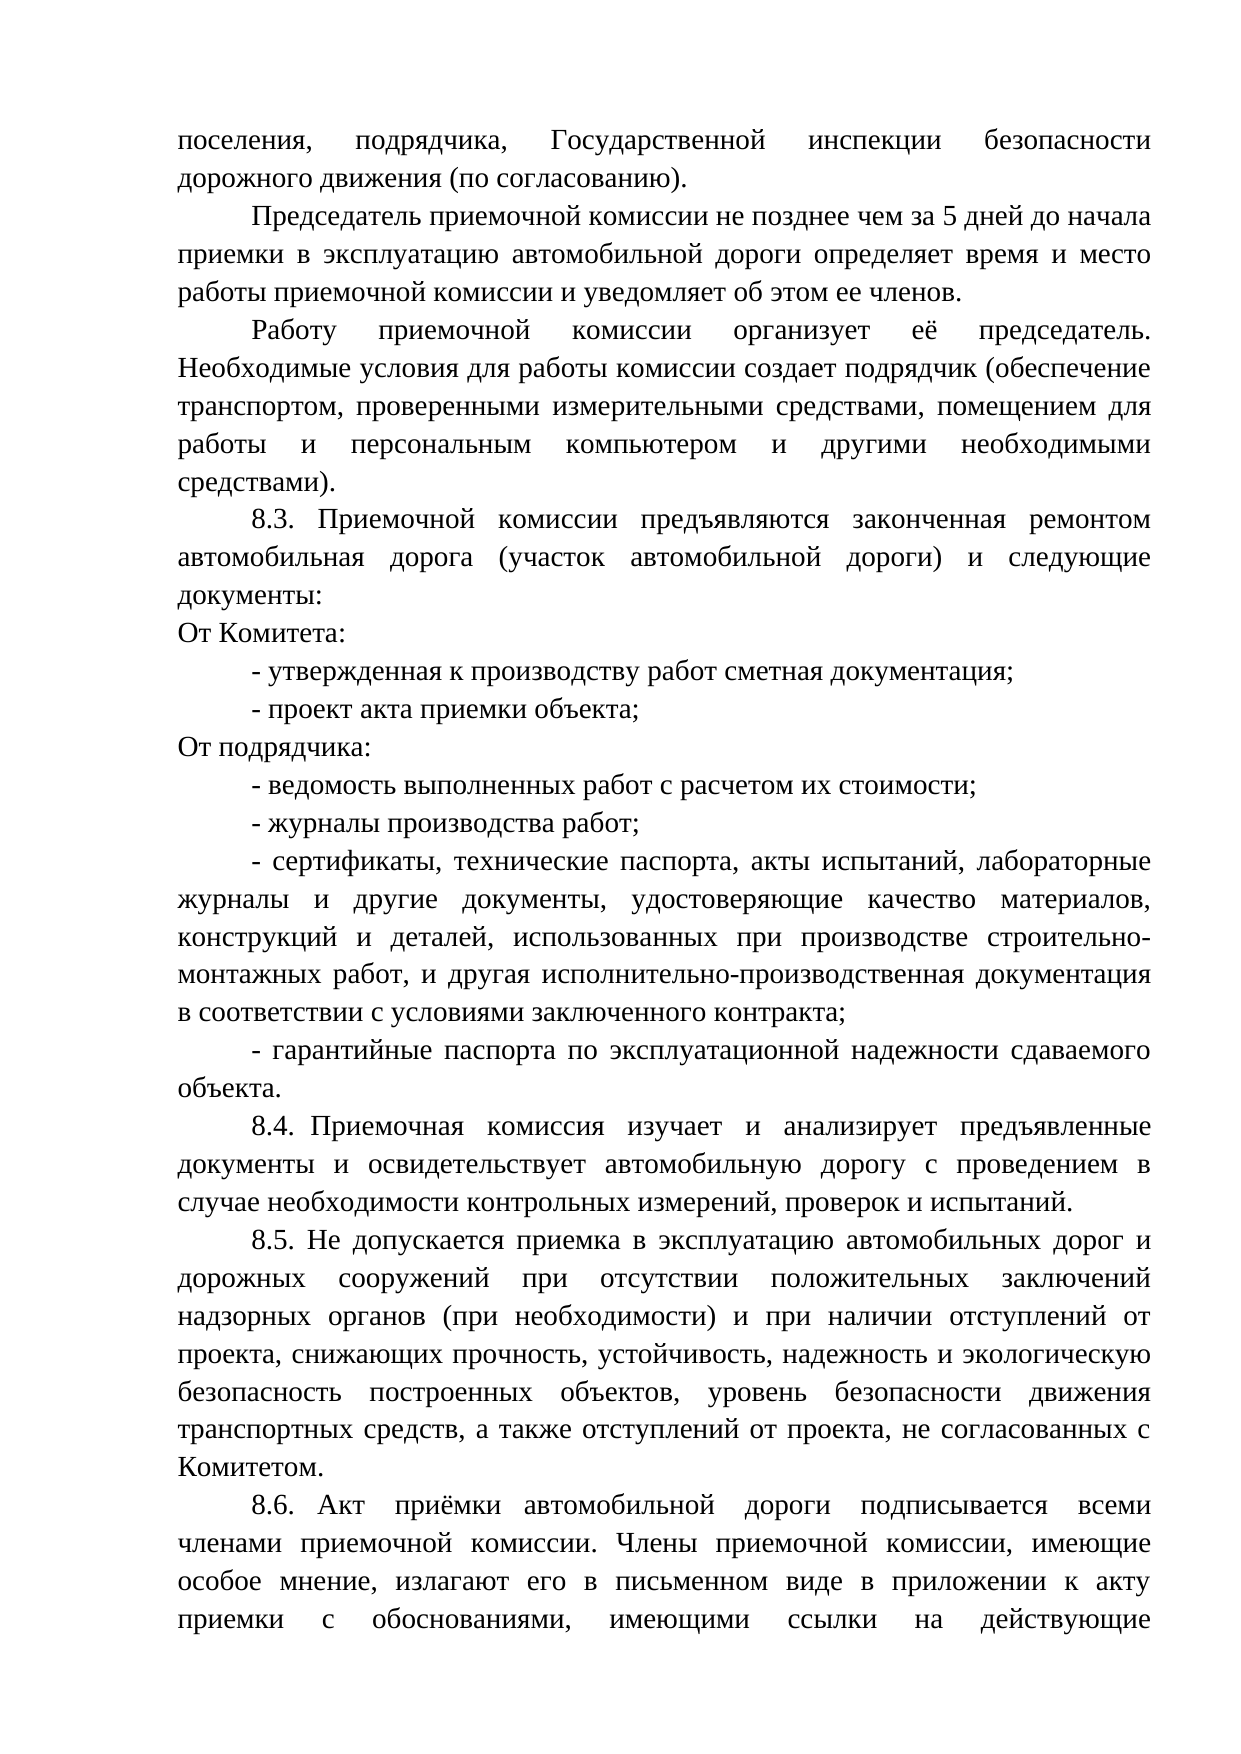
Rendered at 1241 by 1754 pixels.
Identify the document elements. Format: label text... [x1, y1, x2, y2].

text - гарантийные паспорта по эксплуатационной надежности сдаваемого объекта. [177, 1028, 1152, 1104]
text От Комитета: [177, 611, 1152, 649]
text - журналы производства работ; [177, 801, 1152, 838]
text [177, 118, 1152, 194]
text - ведомость выполненных работ с расчетом их стоимости; [177, 763, 1152, 801]
text 8.3. Приемочной комиссии предъявляются законченная ремонтом автомобильная дорога (участок автомобильной дороги) и следующие документы: [177, 497, 1152, 611]
text - проект акта приемки объекта; [177, 687, 1152, 725]
text - сертификаты, технические паспорта, акты испытаний, лабораторные журналы и другие документы, удостоверяющие качество материалов, конструкций и деталей, использованных при производстве строительно-монтажных работ, и другая исполнительно-производственная документация в соответствии с условиями заключенного контракта; [177, 838, 1152, 1028]
text От подрядчика: [177, 725, 1152, 763]
text 8.5. Не допускается приемка в эксплуатацию автомобильных дорог и дорожных сооружений при отсутствии положительных заключений надзорных органов (при необходимости) и при наличии отступлений от проекта, снижающих прочность, устойчивость, надежность и экологическую безопасность построенных объектов, уровень безопасности движения транспортных средств, а также отступлений от проекта, не согласованных с Комитетом. [177, 1218, 1152, 1483]
text Работу приемочной комиссии организует её председатель. Необходимые условия для работы комиссии создает подрядчик (обеспечение транспортом, проверенными измерительными средствами, помещением для работы и персональным компьютером и другими необходимыми средствами). [177, 308, 1152, 497]
text 8.4. Приемочная комиссия изучает и анализирует предъявленные документы и освидетельствует автомобильную дорогу с проведением в случае необходимости контрольных измерений, проверок и испытаний. [177, 1104, 1152, 1218]
text Председатель приемочной комиссии не позднее чем за 5 дней до начала приемки в эксплуатацию автомобильной дороги определяет время и место работы приемочной комиссии и уведомляет об этом ее членов. [177, 194, 1152, 308]
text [177, 1483, 1152, 1635]
text - утвержденная к производству работ сметная документация; [177, 649, 1152, 687]
